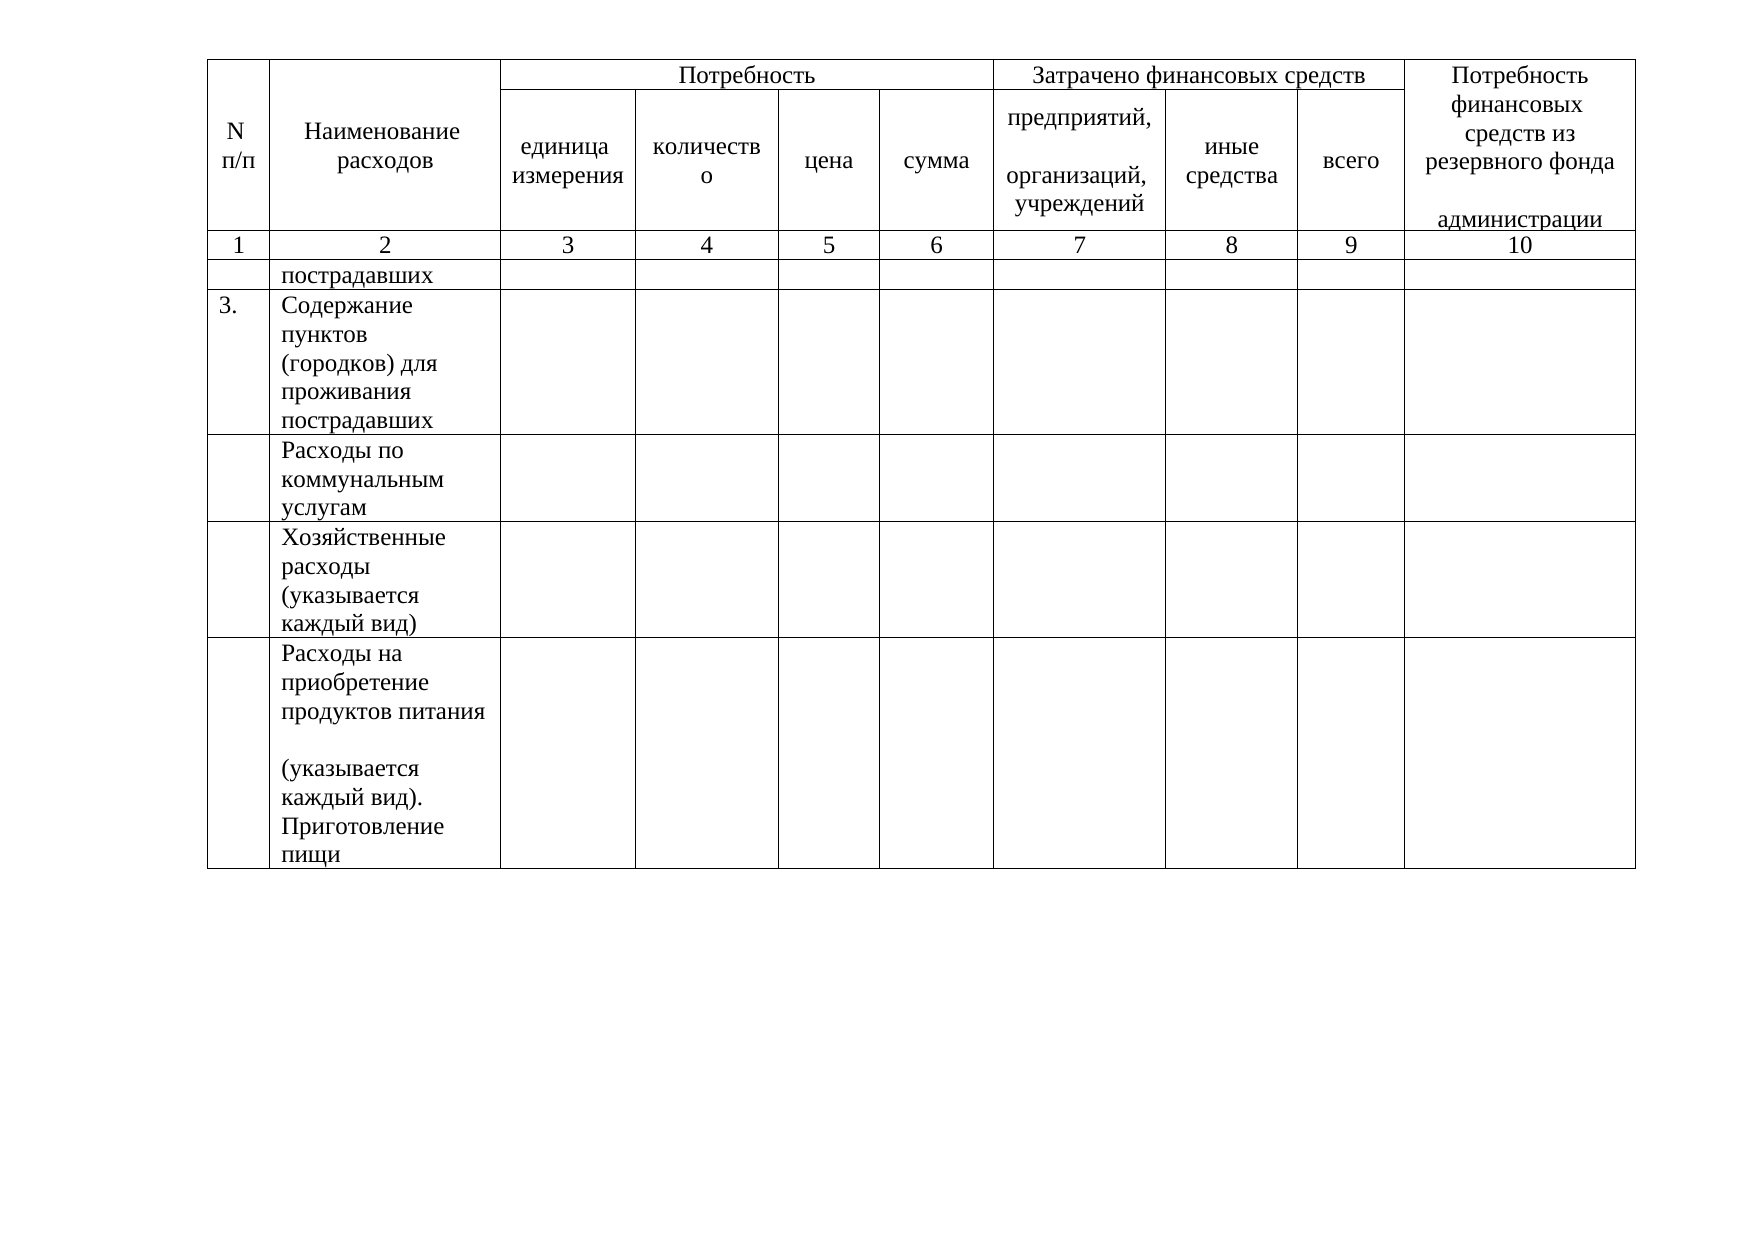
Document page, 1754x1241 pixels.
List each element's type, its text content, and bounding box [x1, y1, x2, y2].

table_cell [1405, 290, 1635, 434]
table_cell [1166, 522, 1297, 637]
table_cell [501, 260, 635, 289]
table_cell количество [636, 90, 778, 229]
table_cell [1405, 435, 1635, 521]
table_cell [1166, 435, 1297, 521]
table_cell 4 [636, 231, 778, 259]
table_cell [501, 435, 635, 521]
table_cell 10 [1405, 231, 1635, 259]
table_cell [208, 522, 269, 637]
table_cell [208, 638, 269, 868]
table_cell [636, 435, 778, 521]
table_cell [880, 290, 993, 434]
table_cell [1166, 290, 1297, 434]
table_cell [994, 260, 1165, 289]
table_header Наименование расходов [270, 60, 500, 229]
table_cell предприятий, организаций, учреждений [994, 90, 1165, 229]
table_cell [880, 435, 993, 521]
table_cell сумма [880, 90, 993, 229]
table_cell 2 [270, 231, 500, 259]
table_cell [1298, 290, 1404, 434]
table_cell 8 [1166, 231, 1297, 259]
table_header Потребность финансовых средств из резервного фонда администрации Анучинского муниципального округа [1405, 60, 1635, 229]
table_cell [994, 522, 1165, 637]
table_cell цена [779, 90, 879, 229]
table_cell 5 [779, 231, 879, 259]
table_cell [779, 435, 879, 521]
table_cell [1405, 522, 1635, 637]
table_cell Расходы на приобретение продуктов питания (указывается каждый вид). Приготовление пищи [270, 638, 500, 868]
table_cell [501, 290, 635, 434]
table_cell [994, 290, 1165, 434]
table_cell [636, 522, 778, 637]
table_cell [779, 522, 879, 637]
table_cell [779, 260, 879, 289]
table_header Потребность [501, 60, 993, 89]
table_cell 3. [208, 290, 269, 434]
table_cell [1298, 638, 1404, 868]
table_cell 1 [208, 231, 269, 259]
table_cell [1405, 638, 1635, 868]
table_cell [501, 638, 635, 868]
table_cell [1298, 260, 1404, 289]
table_cell [994, 638, 1165, 868]
table_cell 6 [880, 231, 993, 259]
table_cell [1166, 638, 1297, 868]
table_cell 7 [994, 231, 1165, 259]
table_cell [779, 290, 879, 434]
table_cell Оплата работ по возведению пунктов (городков) для проживания и питания пострадавших [270, 260, 500, 289]
table_cell единица измерения [501, 90, 635, 229]
table_header N п/п [208, 60, 269, 229]
table_cell Содержание пунктов (городков) для проживания пострадавших [270, 290, 500, 434]
table_cell [880, 522, 993, 637]
table_cell всего [1298, 90, 1404, 229]
table_cell [636, 290, 778, 434]
table_cell [1405, 260, 1635, 289]
table_cell 3 [501, 231, 635, 259]
table_cell [501, 522, 635, 637]
table_cell 9 [1298, 231, 1404, 259]
table_cell Хозяйственные расходы (указывается каждый вид) [270, 522, 500, 637]
table_cell иные средства [1166, 90, 1297, 229]
table_cell [1298, 522, 1404, 637]
table_cell [779, 638, 879, 868]
table_cell Расходы по коммунальным услугам [270, 435, 500, 521]
table_cell [1298, 435, 1404, 521]
table_cell [1166, 260, 1297, 289]
table_cell [208, 435, 269, 521]
table_cell [994, 435, 1165, 521]
table_header Затрачено финансовых средств [994, 60, 1404, 89]
table_cell [208, 260, 269, 289]
table_cell [636, 260, 778, 289]
table_cell [880, 260, 993, 289]
table_cell [880, 638, 993, 868]
table_cell [636, 638, 778, 868]
